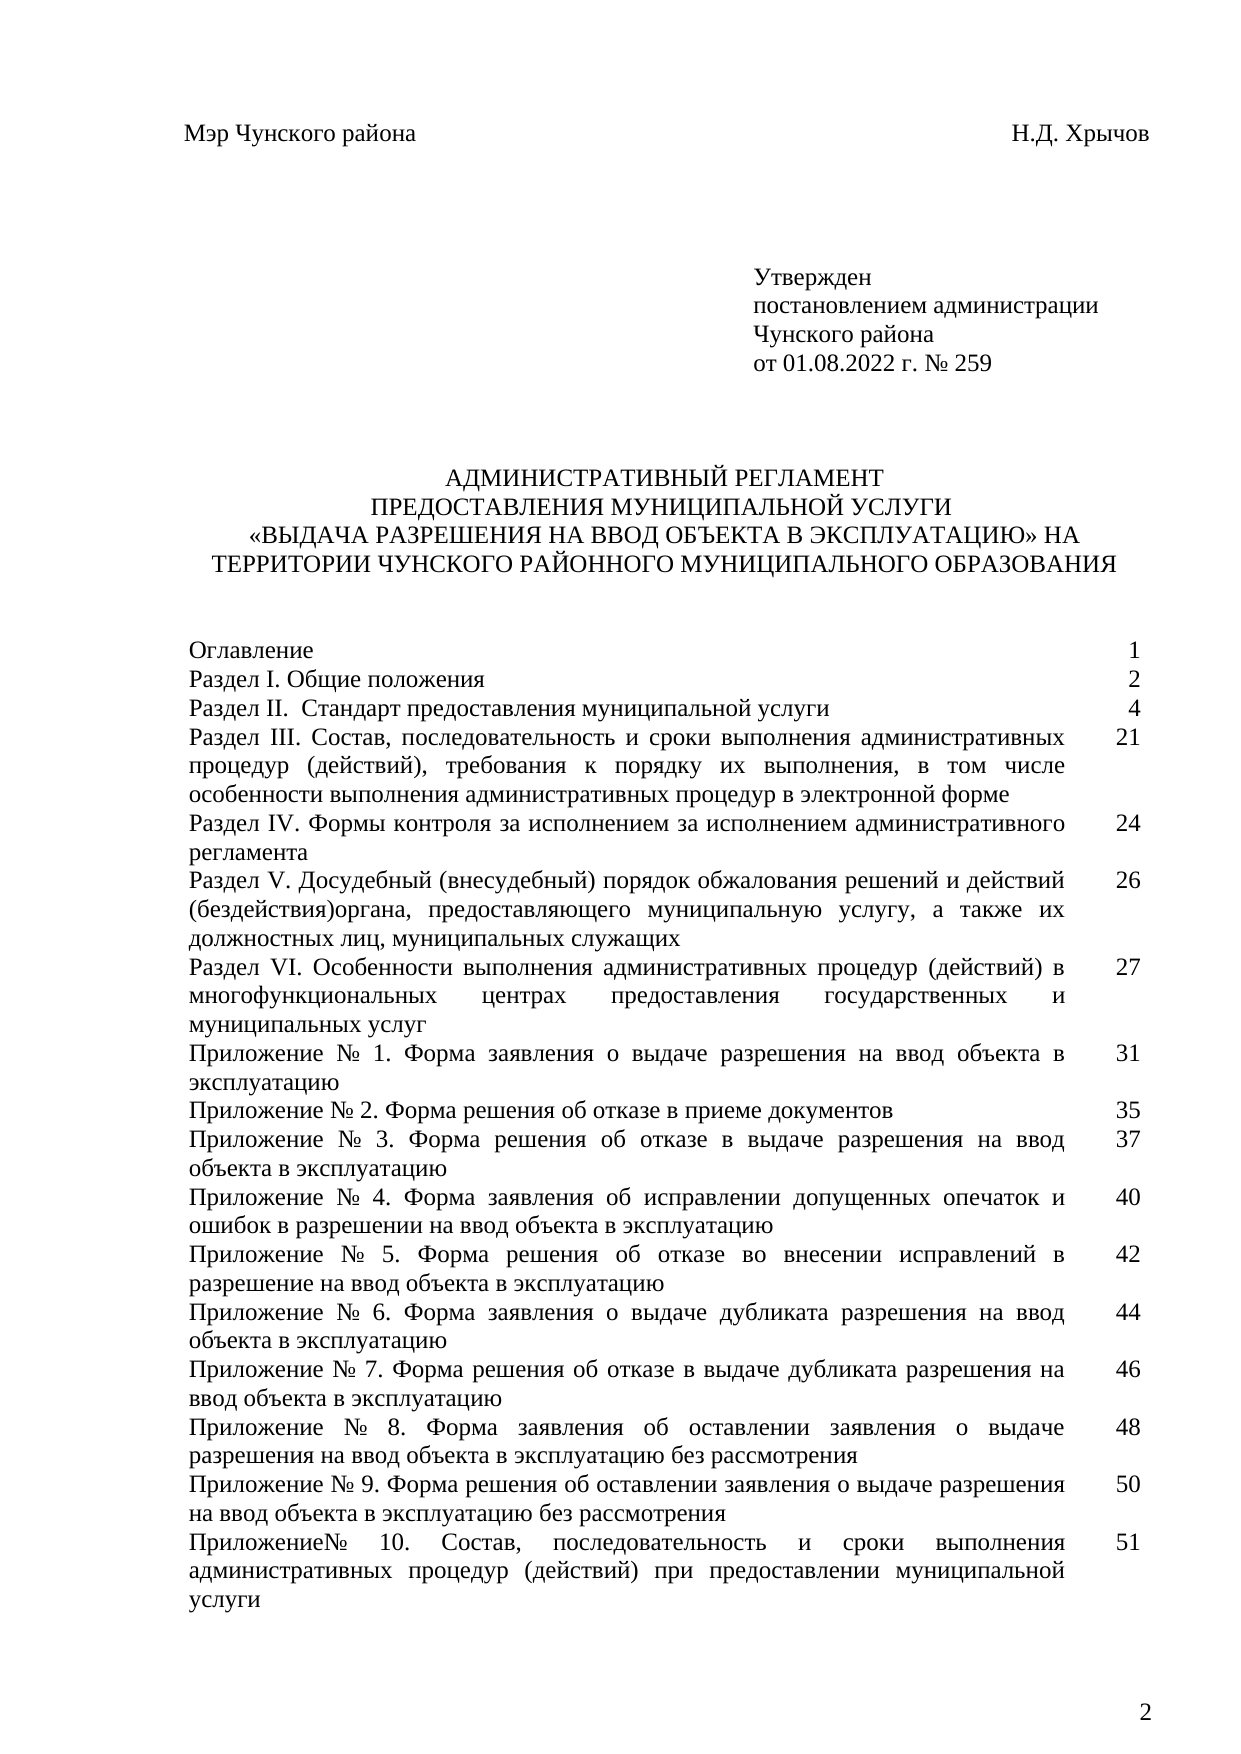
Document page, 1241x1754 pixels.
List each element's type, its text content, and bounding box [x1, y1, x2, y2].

table_cell Раздел VI. Особенности выполнения административных процедур (действий) в многофункциональных центрах предоставления государственных и муниципальных услуг [177, 952, 1077, 1038]
table_cell 37 [1077, 1124, 1152, 1182]
table_cell Приложение № 9. Форма решения об оставлении заявления о выдаче разрешения на ввод объекта в эксплуатацию без рассмотрения [177, 1469, 1077, 1527]
table_cell Приложение № 6. Форма заявления о выдаче дубликата разрешения на ввод объекта в эксплуатацию [177, 1297, 1077, 1354]
table_cell Раздел II. Стандарт предоставления муниципальной услуги [177, 693, 1077, 722]
title ПРЕДОСТАВЛЕНИЯ МУНИЦИПАЛЬНОЙ УСЛУГИ «ВЫДАЧА РАЗРЕШЕНИЯ НА ВВОД ОБЪЕКТА В ЭКСПЛУАТАЦИЮ» НА ТЕРРИТОРИИ ЧУНСКОГО РАЙОННОГО МУНИЦИПАЛЬНОГО ОБРАЗОВАНИЯ [177, 492, 1152, 578]
text постановлением администрации [177, 291, 1152, 319]
table_cell 2 [1077, 664, 1152, 693]
table_cell 31 [1077, 1038, 1152, 1096]
table_cell Раздел V. Досудебный (внесудебный) порядок обжалования решений и действий (бездействия)органа, предоставляющего муниципальную услугу, а также их должностных лиц, муниципальных служащих [177, 866, 1077, 952]
table_cell Приложение № 7. Форма решения об отказе в выдаче дубликата разрешения на ввод объекта в эксплуатацию [177, 1354, 1077, 1412]
table_cell Приложение № 3. Форма решения об отказе в выдаче разрешения на ввод объекта в эксплуатацию [177, 1124, 1077, 1182]
table_header Оглавление [177, 636, 1077, 664]
table_cell 35 [1077, 1096, 1152, 1124]
table_cell 21 [1077, 722, 1152, 808]
table_cell 44 [1077, 1297, 1152, 1354]
table_header 1 [1077, 636, 1152, 664]
table_cell 26 [1077, 866, 1152, 952]
table_cell 27 [1077, 952, 1152, 1038]
table_cell Раздел IV. Формы контроля за исполнением за исполнением административного регламента [177, 808, 1077, 866]
table_cell 48 [1077, 1412, 1152, 1469]
table_cell Приложение № 4. Форма заявления об исправлении допущенных опечаток и ошибок в разрешении на ввод объекта в эксплуатацию [177, 1182, 1077, 1239]
table_cell Приложение № 1. Форма заявления о выдаче разрешения на ввод объекта в эксплуатацию [177, 1038, 1077, 1096]
title АДМИНИСТРАТИВНЫЙ РЕГЛАМЕНТ [177, 463, 1152, 492]
text Утвержден [177, 262, 1152, 291]
table_cell 51 [1077, 1527, 1152, 1613]
table_cell Приложение № 5. Форма решения об отказе во внесении исправлений в разрешение на ввод объекта в эксплуатацию [177, 1239, 1077, 1297]
table_cell 24 [1077, 808, 1152, 866]
text Мэр Чунского района Н.Д. Хрычов [177, 118, 1152, 176]
table_cell 46 [1077, 1354, 1152, 1412]
text Чунского района [177, 319, 1152, 348]
table_cell Раздел III. Состав, последовательность и сроки выполнения административных процедур (действий), требования к порядку их выполнения, в том числе особенности выполнения административных процедур в электронной форме [177, 722, 1077, 808]
table_cell 4 [1077, 693, 1152, 722]
table_cell 40 [1077, 1182, 1152, 1239]
text от 01.08.2022 г. № 259 [177, 348, 1152, 377]
table_cell 42 [1077, 1239, 1152, 1297]
table_cell Приложение № 2. Форма решения об отказе в приеме документов [177, 1096, 1077, 1124]
table_cell Раздел I. Общие положения [177, 664, 1077, 693]
table_cell 50 [1077, 1469, 1152, 1527]
table_cell Приложение№ 10. Состав, последовательность и сроки выполнения административных процедур (действий) при предоставлении муниципальной услуги [177, 1527, 1077, 1613]
table_cell Приложение № 8. Форма заявления об оставлении заявления о выдаче разрешения на ввод объекта в эксплуатацию без рассмотрения [177, 1412, 1077, 1469]
